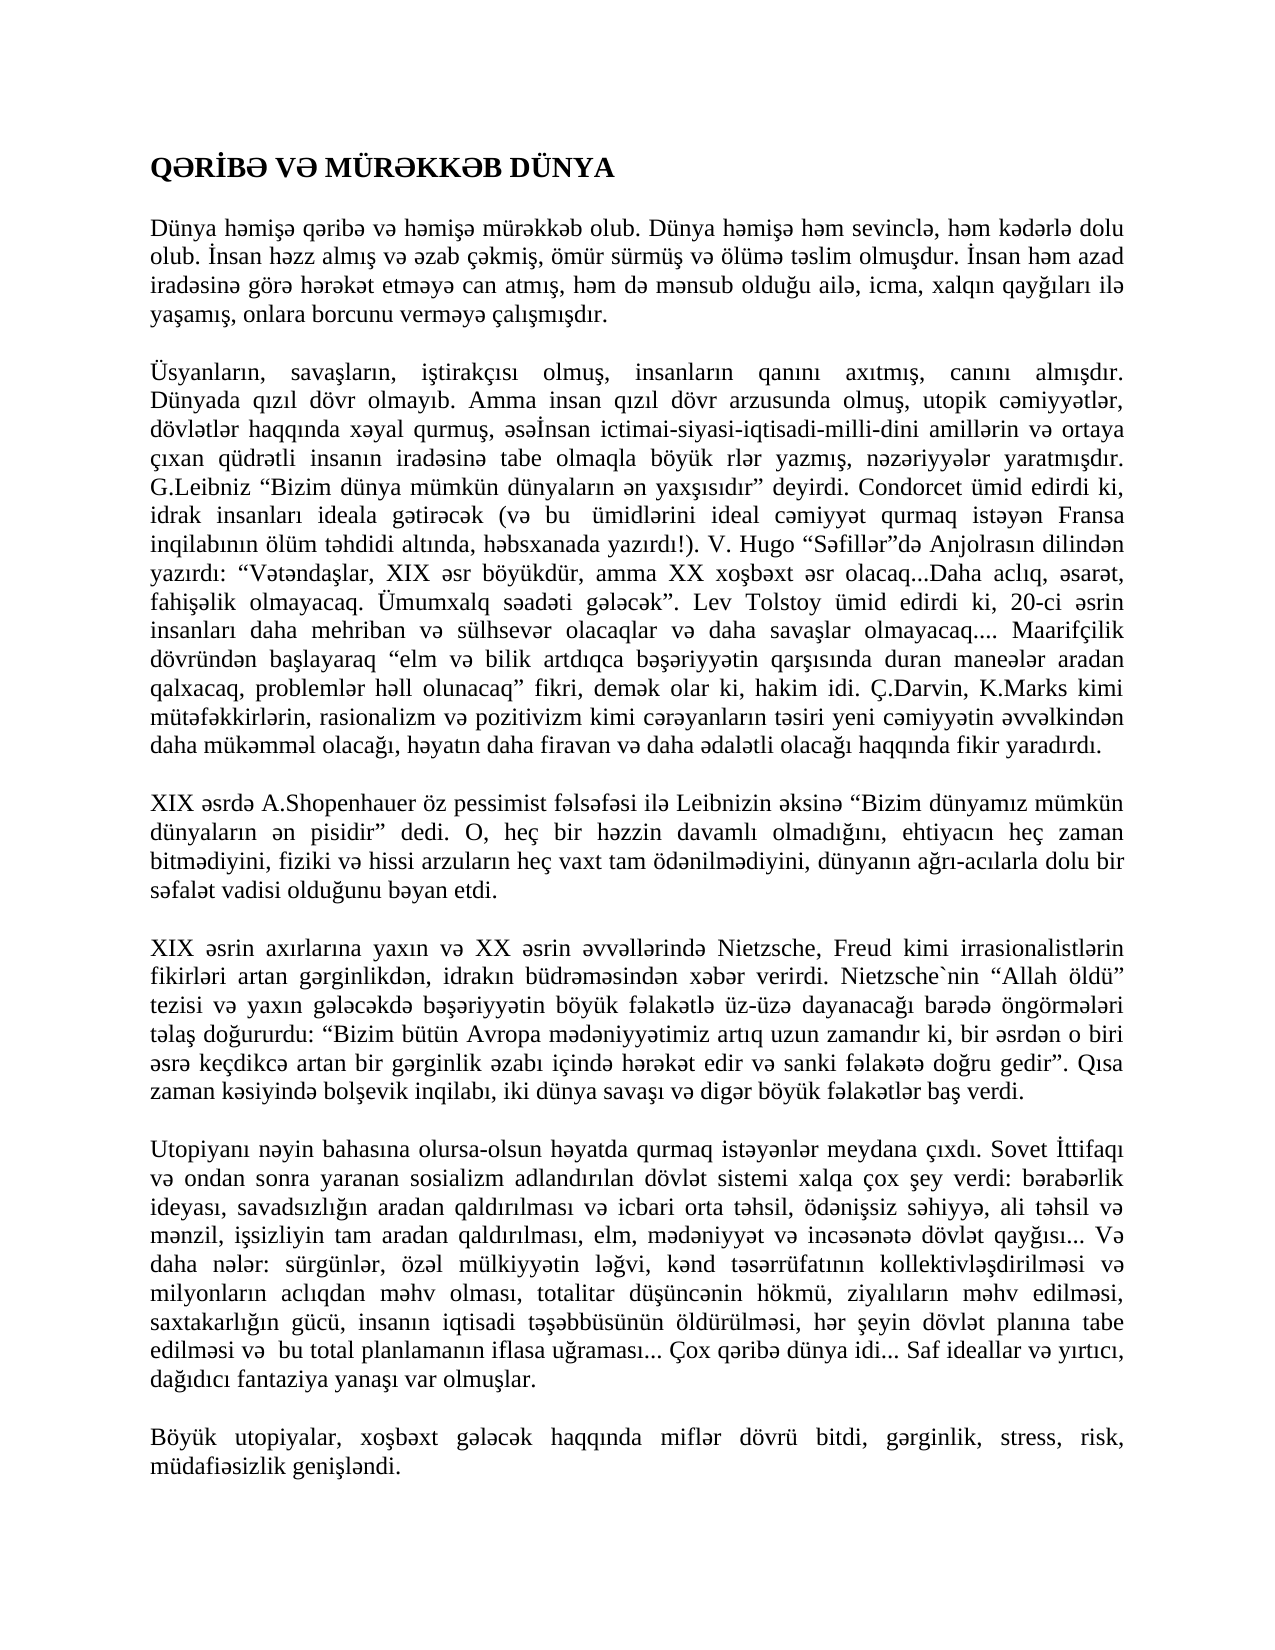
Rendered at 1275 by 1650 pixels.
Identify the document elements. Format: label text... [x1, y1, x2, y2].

text QƏRİBƏ VƏ MÜRƏKKƏB DÜNYA [150, 150, 1125, 183]
text Böyük utopiyalar, xoşbəxt gələcək haqqında miflər dövrü bitdi, gərginlik, stress, risk, müdafiəsizlik genişləndi. [150, 1422, 1125, 1480]
text XIX əsrdə A.Shopenhauer öz pessimist fəlsəfəsi ilə Leibnizin əksinə “Bizim dünyamız mümkün dünyaların ən pisidir” dedi. O, heç bir həzzin davamlı olmadığını, ehtiyacın heç zaman bitmədiyini, fiziki və hissi arzuların heç vaxt tam ödənilmədiyini, dünyanın ağrı-acılarla dolu bir səfalət vadisi olduğunu bəyan etdi. [150, 788, 1125, 903]
text XIX əsrin axırlarına yaxın və XX əsrin əvvəllərində Nietzsche, Freud kimi irrasionalistlərin fikirləri artan gərginlikdən, idrakın büdrəməsindən xəbər verirdi. Nietzsche`nin “Allah öldü” tezisi və yaxın gələcəkdə bəşəriyyətin böyük fəlakətlə üz-üzə dayanacağı barədə öngörmələri təlaş doğururdu: “Bizim bütün Avropa mədəniyyətimiz artıq uzun zamandır ki, bir əsrdən o biri əsrə keçdikcə artan bir gərginlik əzabı içində hərəkət edir və sanki fəlakətə doğru gedir”. Qısa zaman kəsiyində bolşevik inqilabı, iki dünya savaşı və digər böyük fəlakətlər baş verdi. [150, 933, 1125, 1105]
text Üsyanların, savaşların, iştirakçısı olmuş, insanların qanını axıtmış, canını almışdır. Dünyada qızıl dövr olmayıb. Amma insan qızıl dövr arzusunda olmuş, utopik cəmiyyətlər, dövlətlər haqqında xəyal qurmuş, əsəİnsan ictimai-siyasi-iqtisadi-milli-dini amillərin və ortaya çıxan qüdrətli insanın iradəsinə tabe olmaqla böyük rlər yazmış, nəzəriyyələr yaratmışdır. G.Leibniz “Bizim dünya mümkün dünyaların ən yaxşısıdır” deyirdi. Condorcet ümid edirdi ki, idrak insanları ideala gətirəcək (və bu ümidlərini ideal cəmiyyət qurmaq istəyən Fransa inqilabının ölüm təhdidi altında, həbsxanada yazırdı!). V. Hugo “Səfillər”də Anjolrasın dilindən yazırdı: “Vətəndaşlar, XIX əsr böyükdür, amma XX xoşbəxt əsr olacaq...Daha aclıq, əsarət, fahişəlik olmayacaq. Ümumxalq səadəti gələcək”. Lev Tolstoy ümid edirdi ki, 20-ci əsrin insanları daha mehriban və sülhsevər olacaqlar və daha savaşlar olmayacaq.... Maarifçilik dövründən başlayaraq “elm və bilik artdıqca bəşəriyyətin qarşısında duran maneələr aradan qalxacaq, problemlər həll olunacaq” fikri, demək olar ki, hakim idi. Ç.Darvin, K.Marks kimi mütəfəkkirlərin, rasionalizm və pozitivizm kimi cərəyanların təsiri yeni cəmiyyətin əvvəlkindən daha mükəmməl olacağı, həyatın daha firavan və daha ədalətli olacağı haqqında fikir yaradırdı. [150, 357, 1125, 759]
text Dünya həmişə qəribə və həmişə mürəkkəb olub. Dünya həmişə həm sevinclə, həm kədərlə dolu olub. İnsan həzz almış və əzab çəkmiş, ömür sürmüş və ölümə təslim olmuşdur. İnsan həm azad iradəsinə görə hərəkət etməyə can atmış, həm də mənsub olduğu ailə, icma, xalqın qayğıları ilə yaşamış, onlara borcunu verməyə çalışmışdır. [150, 213, 1125, 328]
text Utopiyanı nəyin bahasına olursa-olsun həyatda qurmaq istəyənlər meydana çıxdı. Sovet İttifaqı və ondan sonra yaranan sosializm adlandırılan dövlət sistemi xalqa çox şey verdi: bərabərlik ideyası, savadsızlığın aradan qaldırılması və icbari orta təhsil, ödənişsiz səhiyyə, ali təhsil və mənzil, işsizliyin tam aradan qaldırılması, elm, mədəniyyət və incəsənətə dövlət qayğısı... Və daha nələr: sürgünlər, özəl mülkiyyətin ləğvi, kənd təsərrüfatının kollektivləşdirilməsi və milyonların aclıqdan məhv olması, totalitar düşüncənin hökmü, ziyalıların məhv edilməsi, saxtakarlığın gücü, insanın iqtisadi təşəbbüsünün öldürülməsi, hər şeyin dövlət planına tabe edilməsi və bu total planlamanın iflasa uğraması... Çox qəribə dünya idi... Saf ideallar və yırtıcı, dağıdıcı fantaziya yanaşı var olmuşlar. [150, 1134, 1125, 1393]
